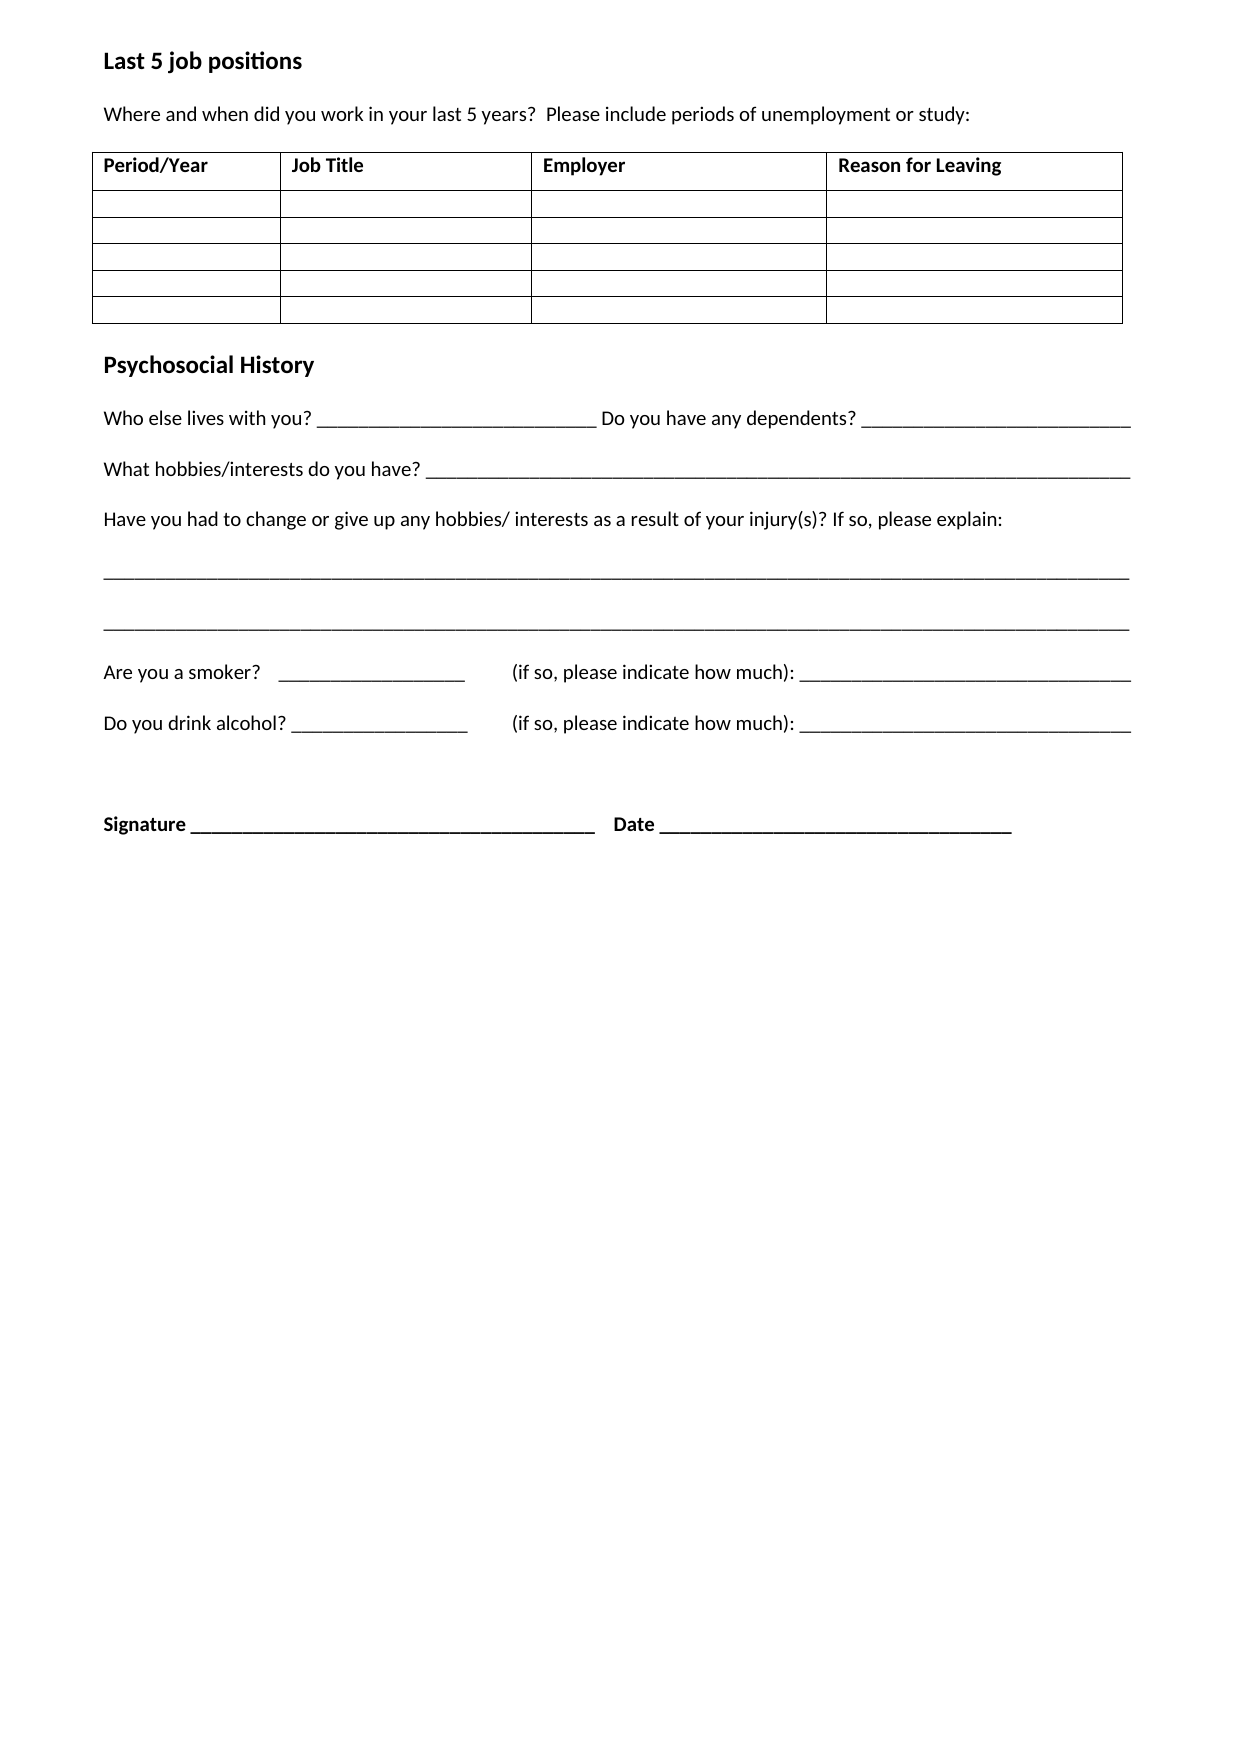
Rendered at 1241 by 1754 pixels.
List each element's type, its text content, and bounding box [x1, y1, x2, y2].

table_cell [827, 191, 1122, 217]
text What hobbies/interests do you have? ____________________________________________________________________ [103, 456, 1137, 481]
table_cell [827, 271, 1122, 296]
table_header Period/Year [93, 153, 280, 190]
table_cell [93, 271, 280, 296]
table_header Employer [532, 153, 826, 190]
table_cell [93, 244, 280, 270]
table_header Reason for Leaving [827, 153, 1122, 190]
table_cell [93, 297, 280, 323]
text Where and when did you work in your last 5 years? Please include periods of unemployment or study: [103, 101, 1137, 126]
text Do you drink alcohol? _________________ (if so, please indicate how much): ________________________________ [103, 710, 1137, 735]
table_cell [532, 297, 826, 323]
table_cell [281, 244, 531, 270]
table_cell [281, 297, 531, 323]
text Have you had to change or give up any hobbies/ interests as a result of your injury(s)? If so, please explain: [103, 507, 1152, 532]
text Are you a smoker? __________________ (if so, please indicate how much): ________________________________ [103, 659, 1137, 684]
text Signature _______________________________________ Date __________________________________ [103, 812, 1152, 837]
table_cell [93, 218, 280, 243]
text Psychosocial History [103, 349, 1152, 379]
table_cell [281, 191, 531, 217]
table_cell [827, 244, 1122, 270]
table_cell [532, 191, 826, 217]
text ___________________________________________________________________________________________________ [103, 557, 1137, 583]
table_cell [827, 218, 1122, 243]
table_cell [93, 191, 280, 217]
text Last 5 job positions [103, 45, 1152, 75]
table_cell [281, 218, 531, 243]
table_cell [532, 244, 826, 270]
text Who else lives with you? ___________________________ Do you have any dependents? __________________________ [103, 405, 1137, 430]
table_header Job Title [281, 153, 531, 190]
table_cell [827, 297, 1122, 323]
table_cell [532, 271, 826, 296]
text ___________________________________________________________________________________________________ [103, 608, 1137, 634]
table_cell [281, 271, 531, 296]
table_cell [532, 218, 826, 243]
